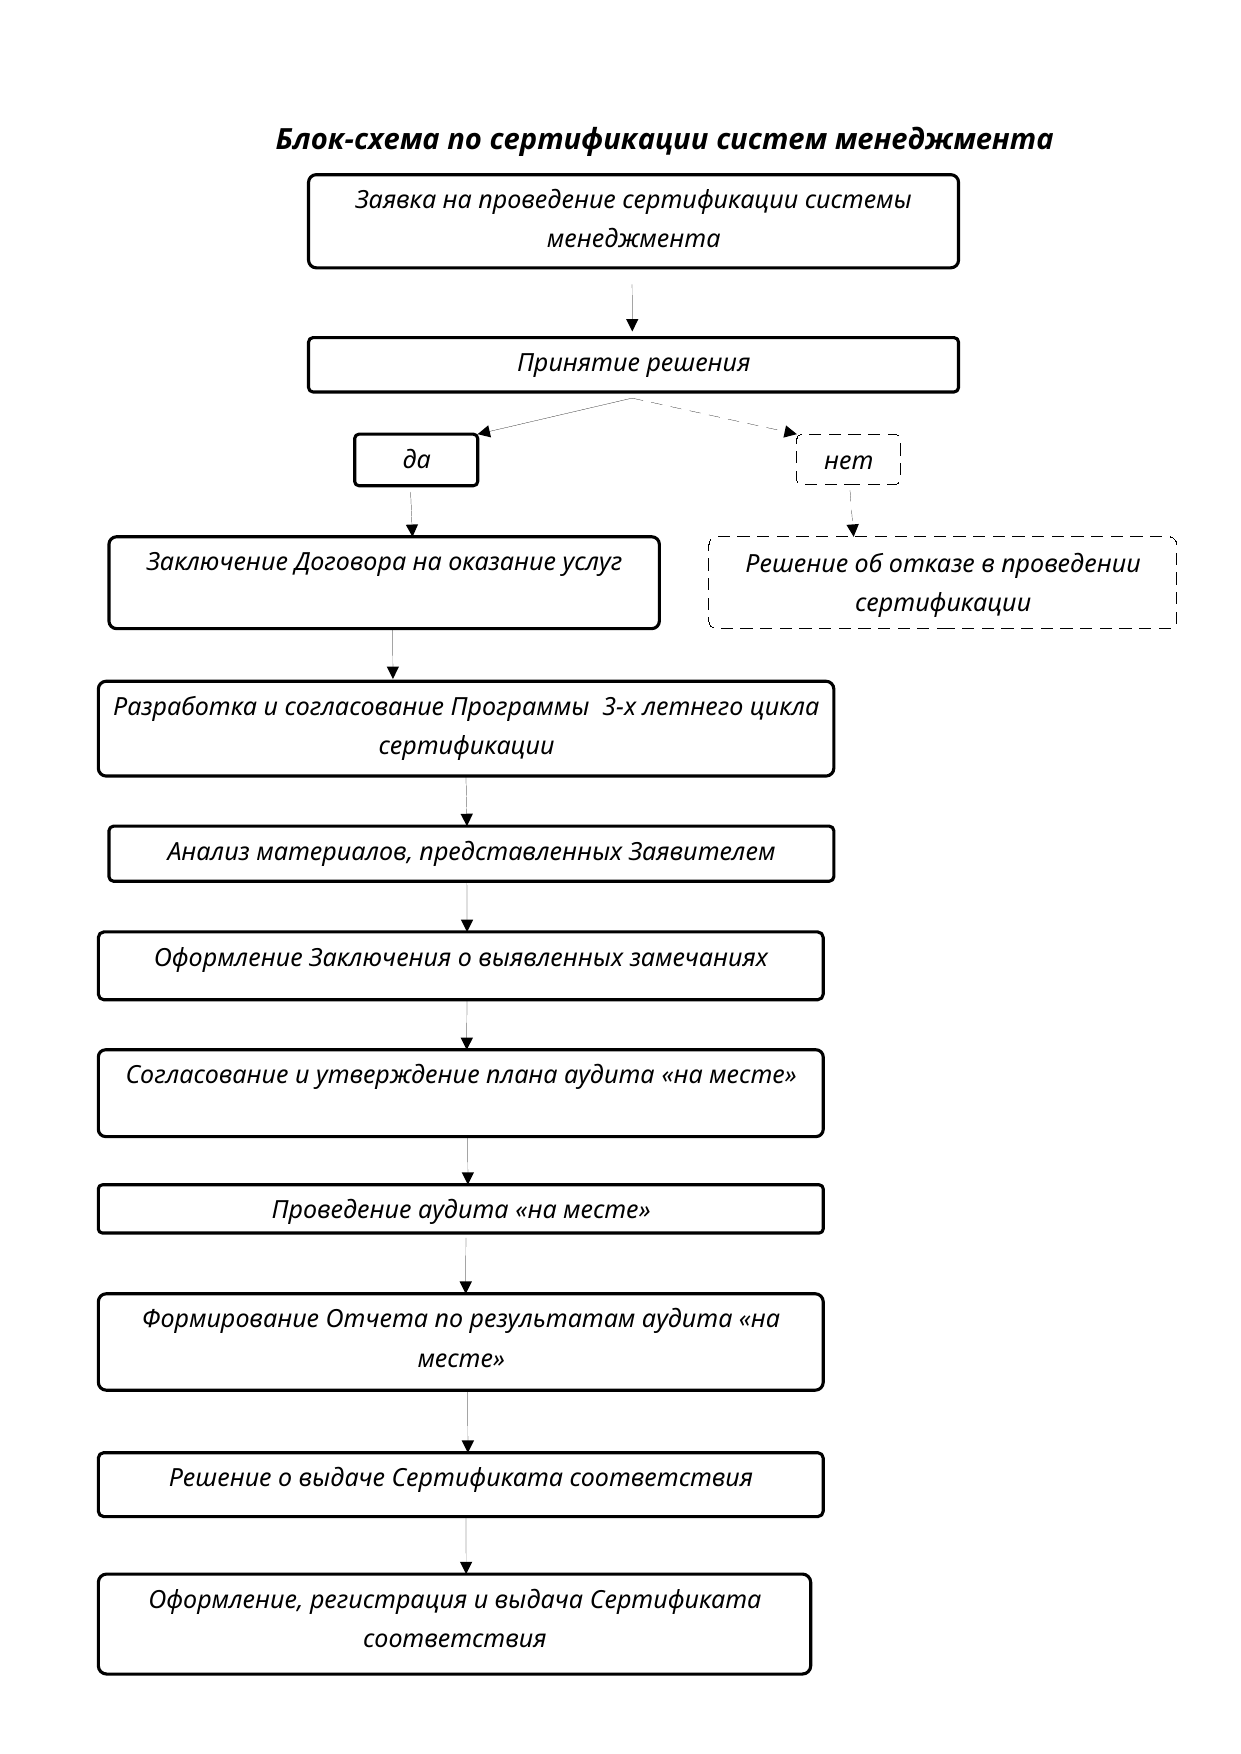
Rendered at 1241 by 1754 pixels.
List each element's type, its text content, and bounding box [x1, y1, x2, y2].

text Блок-схема по сертификации систем менеджмента [177, 118, 1152, 158]
